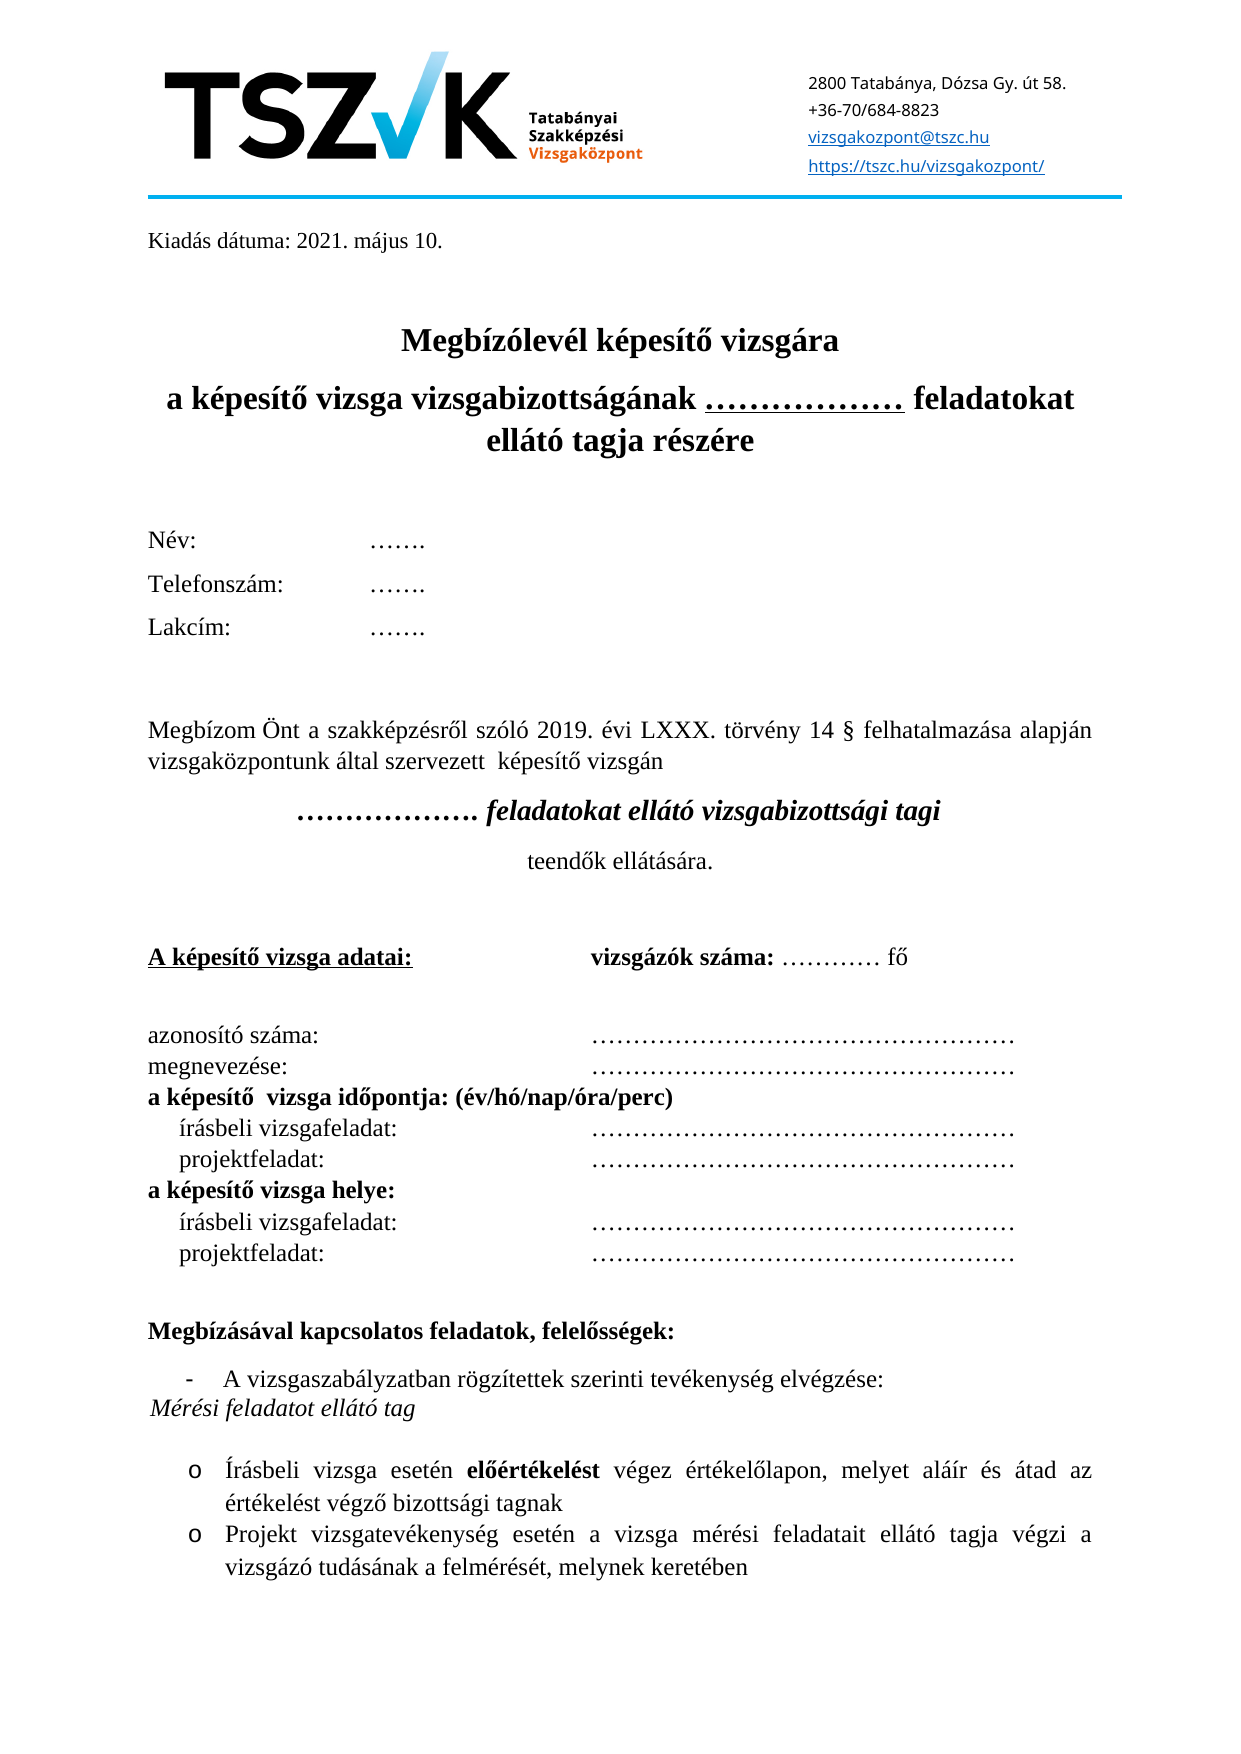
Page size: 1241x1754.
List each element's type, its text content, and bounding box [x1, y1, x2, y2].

picture [158, 46, 648, 166]
text a képesítő vizsga helye: [148, 1176, 1093, 1204]
text A képesítő vizsga adatai: vizsgázók száma: ………… fő [148, 942, 1093, 970]
list Írásbeli vizsga esetén előértékelést végez értékelőlapon, melyet aláír és átad az értékelést végző bizottsági tagnak [187, 1455, 1093, 1517]
text projektfeladat: …………………………………………… [148, 1144, 1093, 1173]
text Mérési feladatot ellátó tag [148, 1393, 1093, 1422]
text teendők ellátására. [148, 846, 1093, 875]
text projektfeladat: …………………………………………… [148, 1238, 1093, 1266]
text Megbízásával kapcsolatos feladatok, felelősségek: [148, 1316, 1093, 1345]
text ………………. feladatokat ellátó vizsgabizottsági tagi [148, 793, 1093, 827]
text Megbízólevél képesítő vizsgára [148, 320, 1093, 359]
text írásbeli vizsgafeladat: …………………………………………… [148, 1113, 1093, 1142]
text Lakcím: ……. [148, 612, 1093, 641]
text Név: ……. [148, 526, 1093, 554]
text a képesítő vizsga vizsgabizottságának ……………… feladatokat ellátó tagja részére [148, 378, 1093, 458]
text Kiadás dátuma: 2021. május 10. [148, 228, 1093, 254]
text írásbeli vizsgafeladat: …………………………………………… [148, 1207, 1093, 1235]
text azonosító száma: …………………………………………… [148, 1020, 1093, 1049]
text a képesítő vizsga időpontja: (év/hó/nap/óra/perc) [148, 1082, 1093, 1111]
text megnevezése: …………………………………………… [148, 1051, 1093, 1080]
text Telefonszám: ……. [148, 569, 1093, 597]
list Projekt vizsgatevékenység esetén a vizsga mérési feladatait ellátó tagja végzi a vizsgázó tudásának a felmérését, melynek keretében [187, 1519, 1093, 1581]
list A vizsgaszabályzatban rögzítettek szerinti tevékenység elvégzése: [185, 1364, 1093, 1393]
text Megbízom Önt a szakképzésről szóló 2019. évi LXXX. törvény 14 § felhatalmazása alapján vizsgaközpontunk által szervezett képesítő vizsgán [148, 715, 1093, 774]
